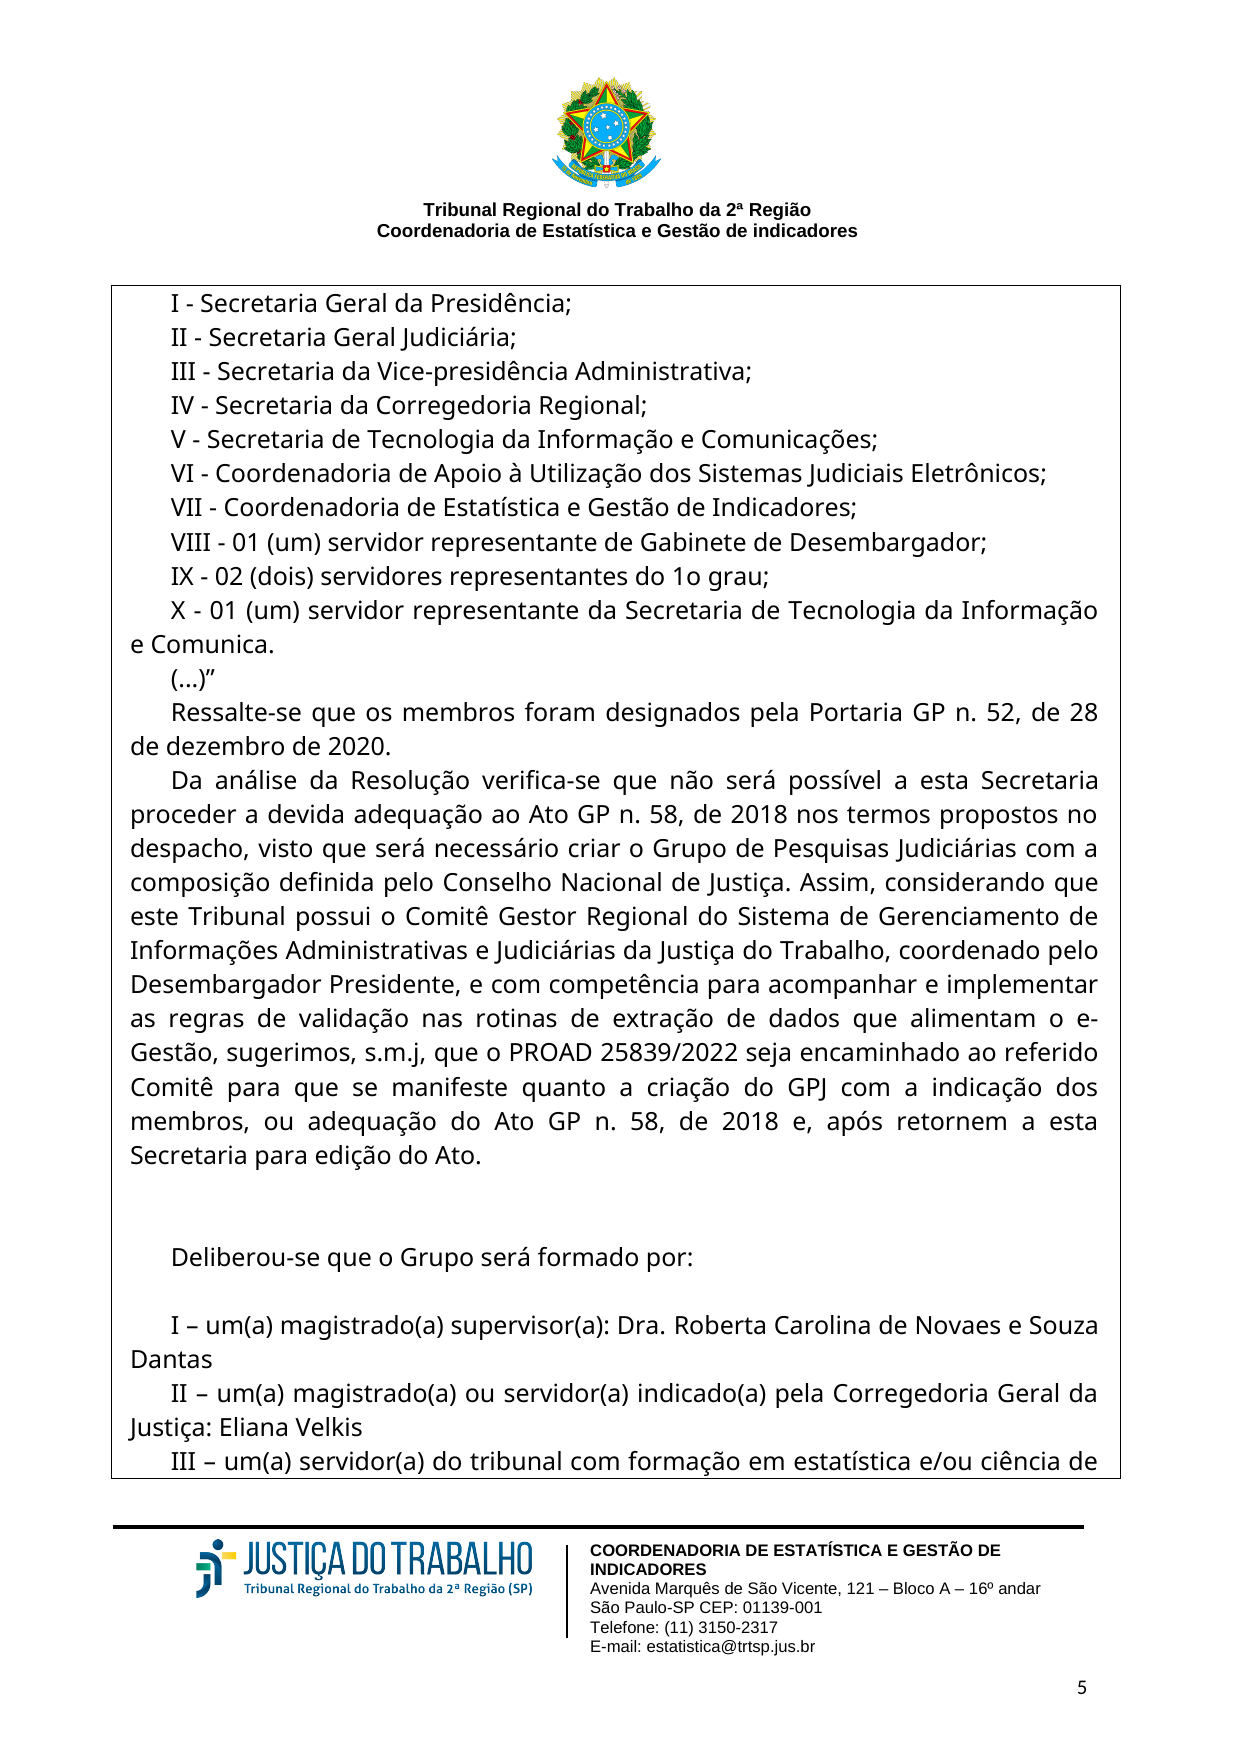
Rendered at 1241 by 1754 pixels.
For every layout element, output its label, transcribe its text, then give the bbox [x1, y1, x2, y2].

picture [196, 1539, 532, 1598]
